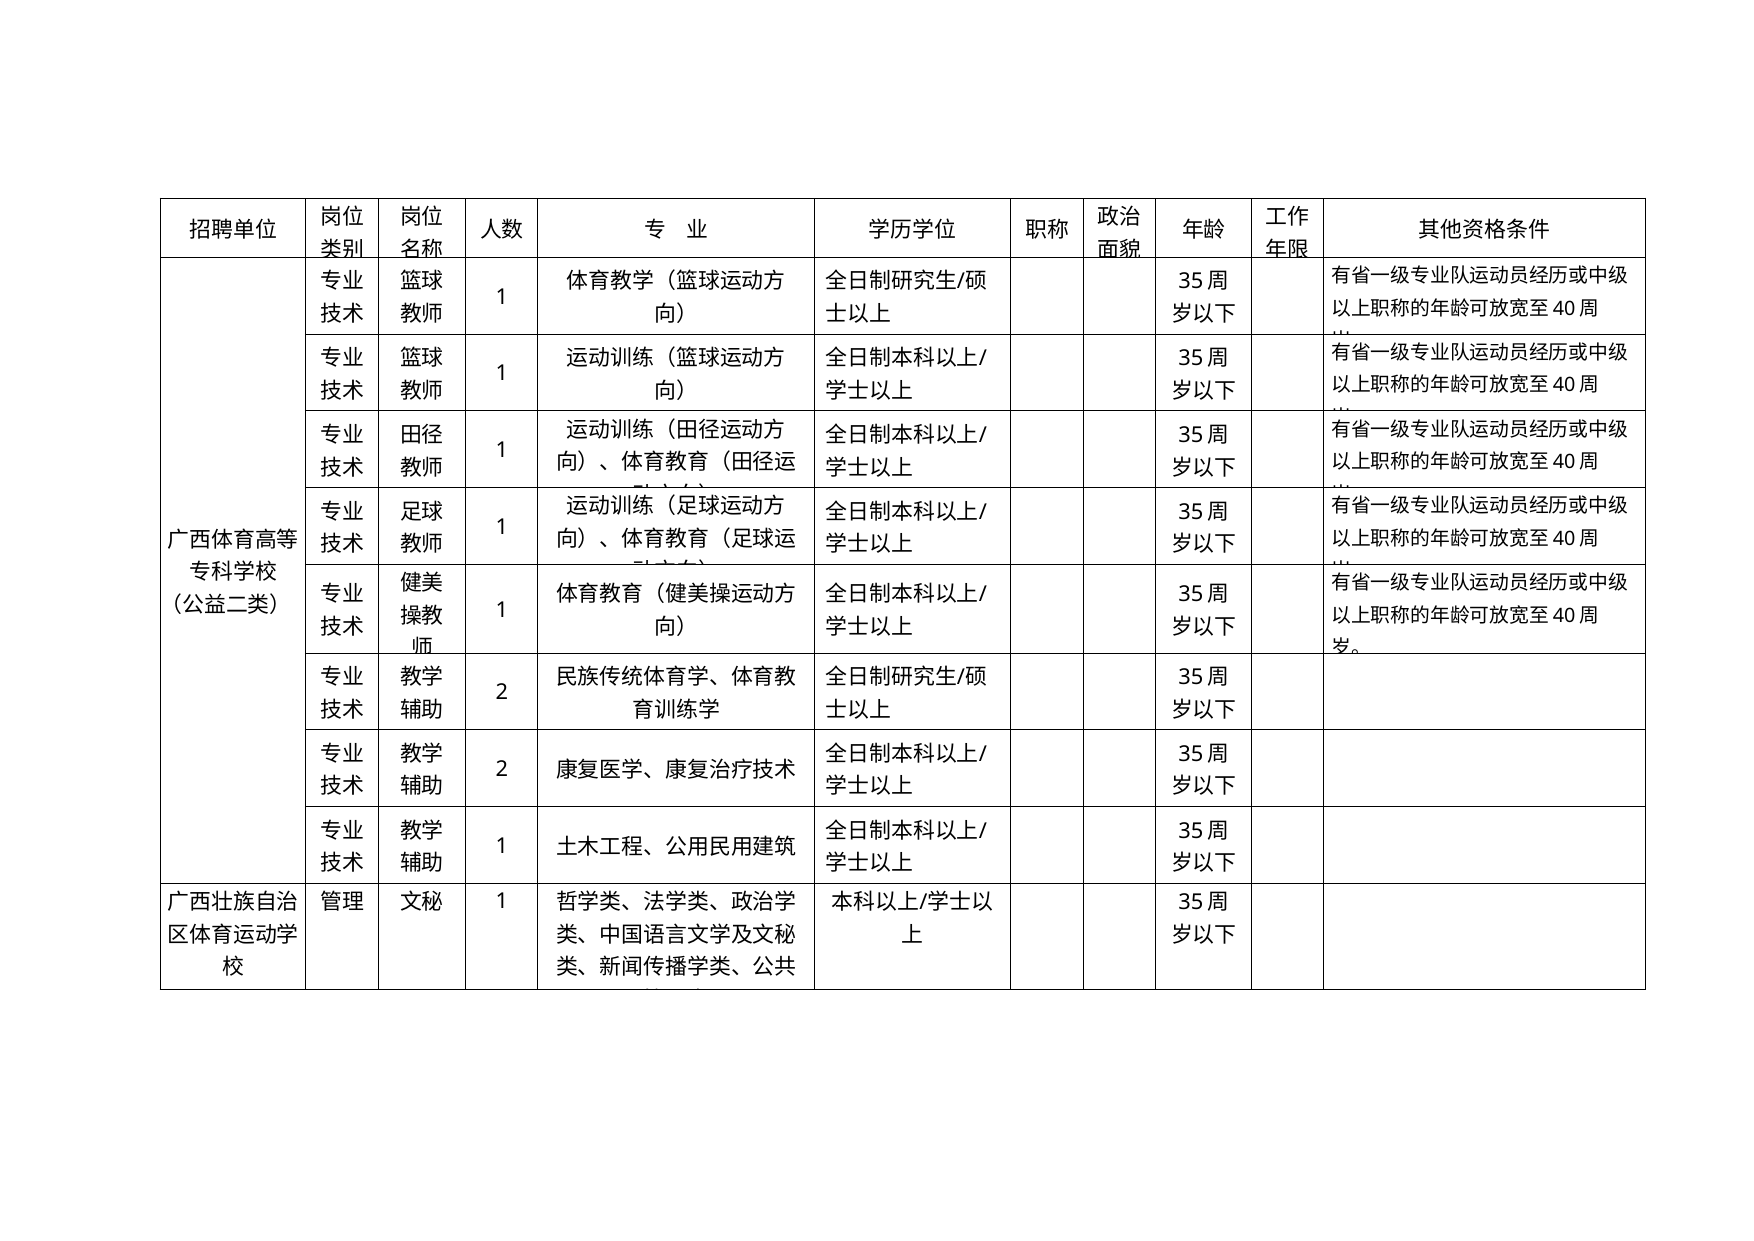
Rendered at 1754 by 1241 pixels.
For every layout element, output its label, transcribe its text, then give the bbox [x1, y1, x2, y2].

table_cell [1252, 488, 1323, 564]
table_cell 教学辅助 [379, 654, 465, 729]
table_cell [1011, 730, 1083, 806]
table_cell [1011, 654, 1083, 729]
table_cell [1084, 730, 1155, 806]
table_cell 全日制本科以上/学士以上 [815, 335, 1010, 410]
table_cell [1252, 807, 1323, 883]
table_cell [1084, 335, 1155, 410]
table_cell 有省一级专业队运动员经历或中级以上职称的年龄可放宽至40周岁。 [1324, 335, 1645, 410]
table_cell 35周岁以下 [1156, 335, 1251, 410]
table_header 人数 [466, 199, 537, 257]
table_cell 体育教育（健美操运动方向） [538, 565, 814, 652]
table_cell 35周岁以下 [1156, 258, 1251, 333]
table_header 职称 [1011, 199, 1083, 257]
table_cell 专业技术 [306, 730, 378, 806]
table_header 年龄 [1156, 199, 1251, 257]
table_header 岗位名称 [379, 199, 465, 257]
table_cell 专业技术 [306, 488, 378, 564]
table_cell 35周岁以下 [1156, 807, 1251, 883]
table_cell 足球教师 [379, 488, 465, 564]
table_cell 教学辅助 [379, 730, 465, 806]
table_cell 2 [466, 730, 537, 806]
table_cell 体育教学（篮球运动方向） [538, 258, 814, 333]
table_cell [1084, 884, 1155, 989]
table_cell 文秘 [379, 884, 465, 989]
table_cell [1252, 411, 1323, 487]
table_cell 1 [466, 411, 537, 487]
table_cell [1084, 411, 1155, 487]
table_cell 全日制研究生/硕士以上 [815, 654, 1010, 729]
table_cell 运动训练（田径运动方向）、体育教育（田径运动方向） [538, 411, 814, 487]
table_cell [1252, 258, 1323, 333]
table_cell 有省一级专业队运动员经历或中级以上职称的年龄可放宽至40周岁。 [1324, 411, 1645, 487]
table_cell 全日制研究生/硕士以上 [815, 258, 1010, 333]
table_cell [1324, 807, 1645, 883]
table_cell 全日制本科以上/学士以上 [815, 730, 1010, 806]
table_cell 有省一级专业队运动员经历或中级以上职称的年龄可放宽至40周岁。 [1324, 258, 1645, 333]
table_cell 康复医学、康复治疗技术 [538, 730, 814, 806]
table_cell 专业技术 [306, 335, 378, 410]
table_cell 全日制本科以上/学士以上 [815, 807, 1010, 883]
table_cell [1084, 258, 1155, 333]
table_cell 35周岁以下 [1156, 730, 1251, 806]
table_cell 1 [466, 258, 537, 333]
table_header 其他资格条件 [1324, 199, 1645, 257]
table_header 政治面貌 [1084, 199, 1155, 257]
table_cell [1252, 730, 1323, 806]
table_cell 管理 [306, 884, 378, 989]
table_cell 35周岁以下 [1156, 654, 1251, 729]
table_header 岗位类别 [306, 199, 378, 257]
table_cell 有省一级专业队运动员经历或中级以上职称的年龄可放宽至40周岁。 [1324, 488, 1645, 564]
table_cell [1084, 488, 1155, 564]
table_cell 35周岁以下 [1156, 488, 1251, 564]
table_cell 1 [466, 335, 537, 410]
table_cell [1324, 884, 1645, 989]
table_cell 专业技术 [306, 565, 378, 652]
table_cell [1011, 807, 1083, 883]
table_cell 专业技术 [306, 258, 378, 333]
table_cell 田径教师 [379, 411, 465, 487]
table_cell 有省一级专业队运动员经历或中级以上职称的年龄可放宽至40周岁。 [1324, 565, 1645, 652]
table_cell [1084, 807, 1155, 883]
table_cell [1011, 411, 1083, 487]
table_cell 运动训练（足球运动方向）、体育教育（足球运动方向） [538, 488, 814, 564]
table_cell 运动训练（篮球运动方向） [538, 335, 814, 410]
table_cell [1084, 654, 1155, 729]
table_cell [1324, 730, 1645, 806]
table_cell 全日制本科以上/学士以上 [815, 565, 1010, 652]
table_cell 2 [466, 654, 537, 729]
table_cell 健美操教师 [379, 565, 465, 652]
table_cell 民族传统体育学、体育教育训练学 [538, 654, 814, 729]
table_cell 专业技术 [306, 654, 378, 729]
table_cell 1 [466, 884, 537, 989]
table_cell [1011, 258, 1083, 333]
table_cell 哲学类、法学类、政治学类、中国语言文学及文秘类、新闻传播学类、公共管理类 [538, 884, 814, 989]
table_cell 35周岁以下 [1156, 884, 1251, 989]
table_cell 35周岁以下 [1156, 565, 1251, 652]
table_header 专 业 [538, 199, 814, 257]
table_cell [1011, 565, 1083, 652]
table_cell 专业技术 [306, 807, 378, 883]
table_cell [1011, 884, 1083, 989]
table_cell [1252, 335, 1323, 410]
table_header 招聘单位 [161, 199, 305, 257]
table_cell [1252, 654, 1323, 729]
table_header 学历学位 [815, 199, 1010, 257]
table_cell 专业技术 [306, 411, 378, 487]
table_cell 本科以上/学士以上 [815, 884, 1010, 989]
table_cell [1324, 654, 1645, 729]
table_cell [1084, 565, 1155, 652]
table_cell 35周岁以下 [1156, 411, 1251, 487]
table_cell [1252, 565, 1323, 652]
table_cell [1011, 335, 1083, 410]
table_cell 篮球教师 [379, 258, 465, 333]
table_cell 广西体育高等专科学校 （公益二类） [161, 258, 305, 883]
table_cell 1 [466, 565, 537, 652]
table_cell 1 [466, 807, 537, 883]
table_cell [1252, 884, 1323, 989]
table_cell [1011, 488, 1083, 564]
table_cell 1 [466, 488, 537, 564]
table_cell 篮球教师 [379, 335, 465, 410]
table_cell 广西壮族自治区体育运动学校 （公益二类） [161, 884, 305, 989]
table_cell 土木工程、公用民用建筑 [538, 807, 814, 883]
table_cell 全日制本科以上/学士以上 [815, 488, 1010, 564]
table_cell 教学辅助 [379, 807, 465, 883]
table_cell 全日制本科以上/学士以上 [815, 411, 1010, 487]
table_header 工作年限 [1252, 199, 1323, 257]
